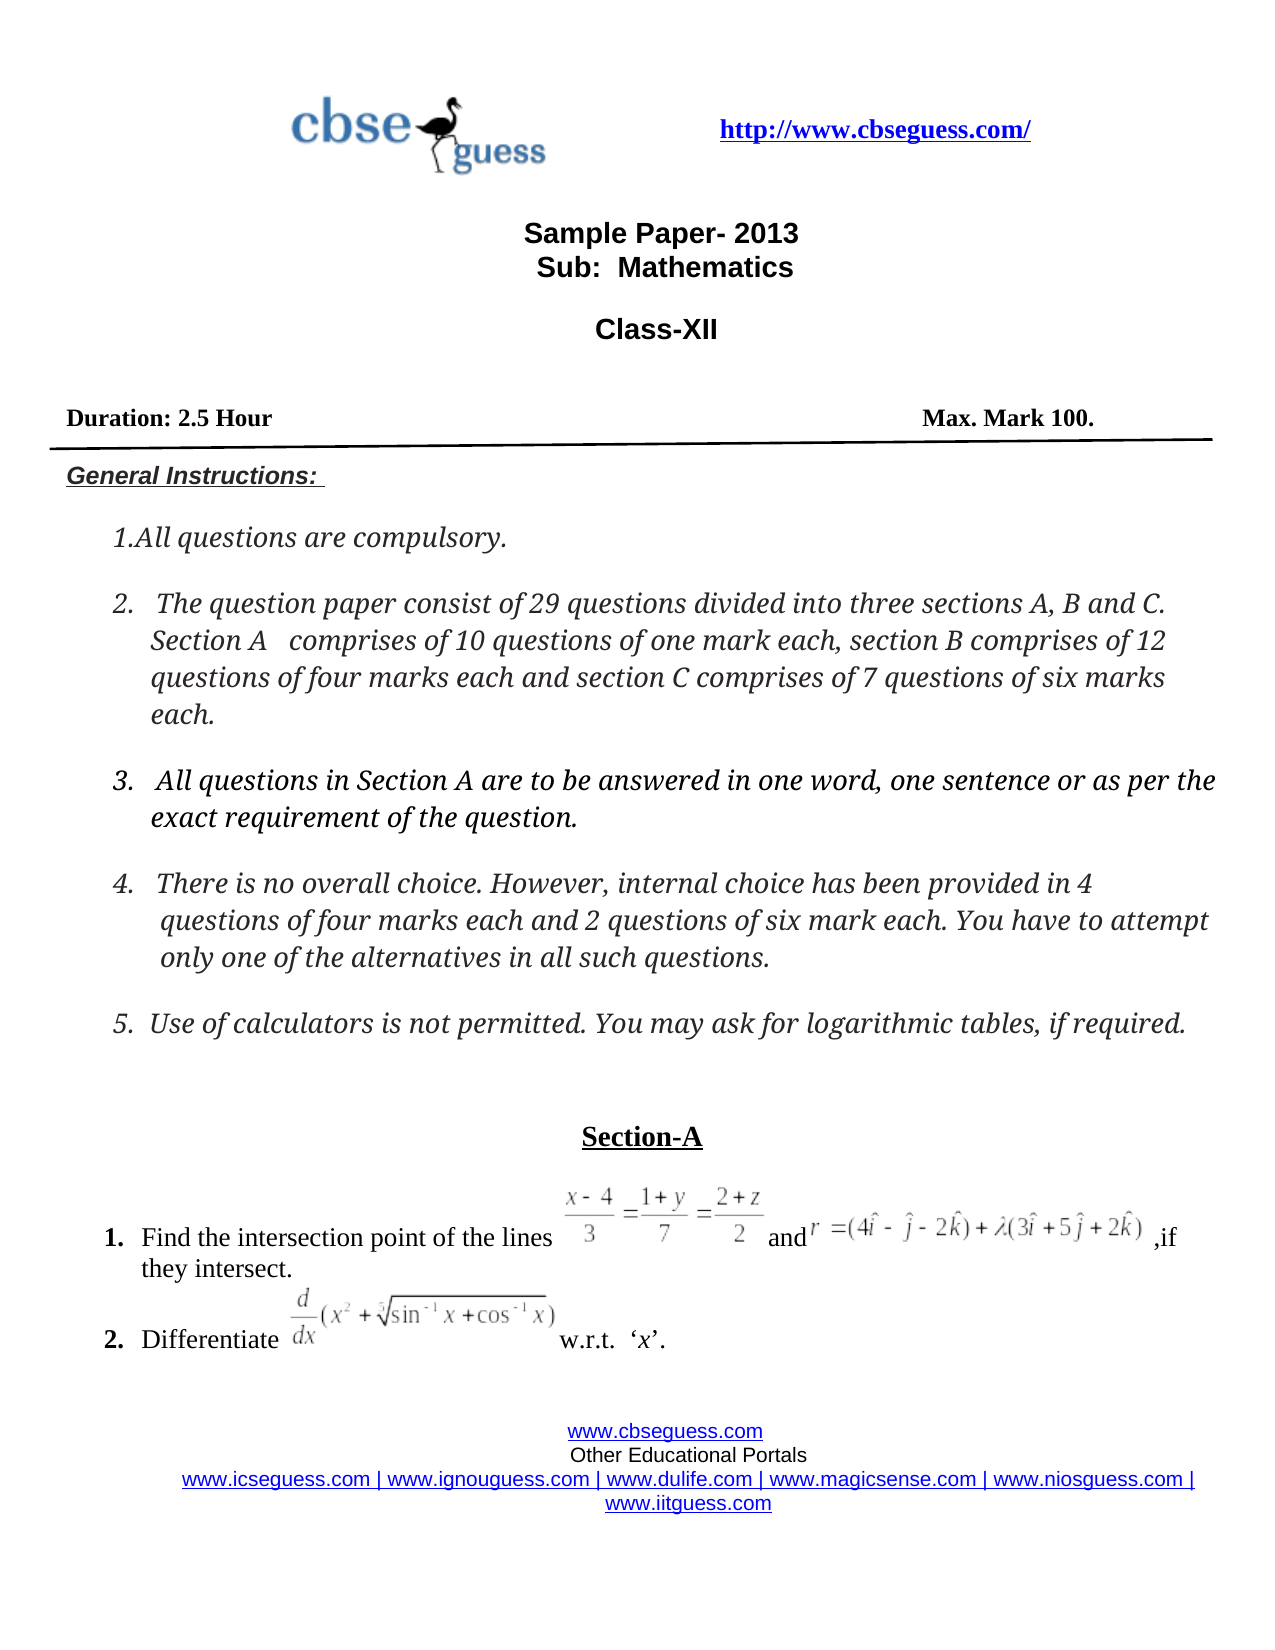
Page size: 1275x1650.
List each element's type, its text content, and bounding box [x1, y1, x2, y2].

text General Instructions: [66, 461, 1218, 490]
text 2. The question paper consist of 29 questions divided into three sections A, B and C. Section A comprises of 10 questions of one mark each, section B comprises of 12 questions of four marks each and section C comprises of 7 questions of six marks each. [113, 585, 1218, 732]
text Duration: 2.5 Hour Max. Mark 100. [66, 403, 1218, 432]
text Section-A [66, 1119, 1218, 1153]
text Sample Paper- 2013 Sub: Mathematics [112, 216, 1218, 283]
picture [248, 66, 591, 192]
text 5. Use of calculators is not permitted. You may ask for logarithmic tables, if required. [113, 1004, 1218, 1041]
text 3. All questions in Section A are to be answered in one word, one sentence or as per the exact requirement of the question. [113, 762, 1218, 835]
text 1.All questions are compulsory. [113, 519, 1218, 556]
list Find the intersection point of the lines and ,if they intersect. [103, 1182, 1218, 1284]
text Class-XII [94, 312, 1218, 346]
list Differentiate w.r.t. ‘x’. [103, 1284, 1218, 1355]
text 4. There is no overall choice. However, internal choice has been provided in 4 questions of four marks each and 2 questions of six mark each. You have to attempt only one of the alternatives in all such questions. [113, 864, 1218, 975]
